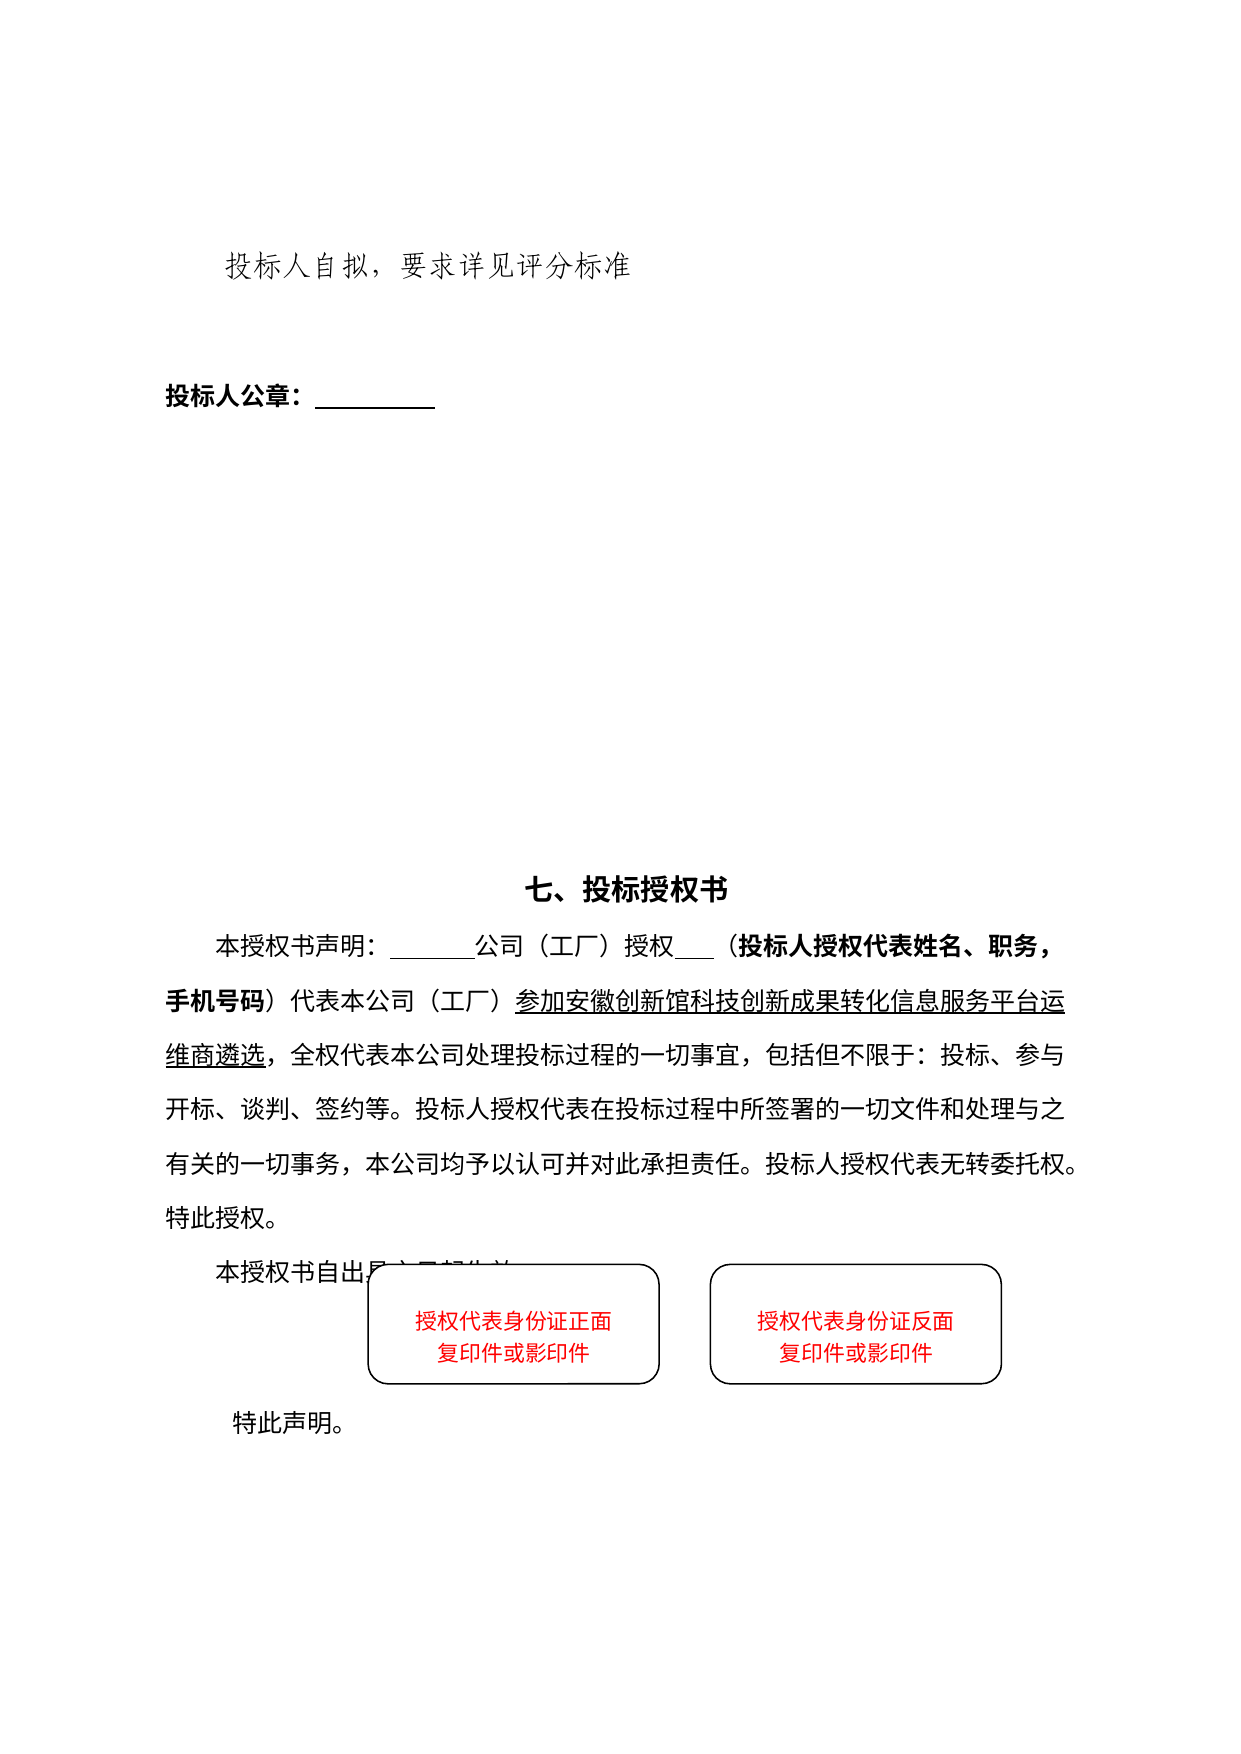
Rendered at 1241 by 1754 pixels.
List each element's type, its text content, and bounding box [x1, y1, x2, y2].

text 七、投标授权书 [165, 855, 1087, 920]
text 特此声明。 [165, 1389, 1087, 1454]
text 本授权书自出具之日起生效。 [165, 1253, 1087, 1289]
text 本授权书声明： 公司（工厂）授权 （投标人授权代表姓名、职务，手机号码）代表本公司（工厂）参加安徽创新馆科技创新成果转化信息服务平台运维商遴选，全权代表本公司处理投标过程的一切事宜，包括但不限于：投标、参与开标、谈判、签约等。投标人授权代表在投标过程中所签署的一切文件和处理与之有关的一切事务，本公司均予以认可并对此承担责任。投标人授权代表无转委托权。特此授权。 [165, 927, 1087, 1235]
text 投标人自拟，要求详见评分标准 [165, 232, 1087, 297]
text 投标人公章： [165, 362, 1087, 427]
